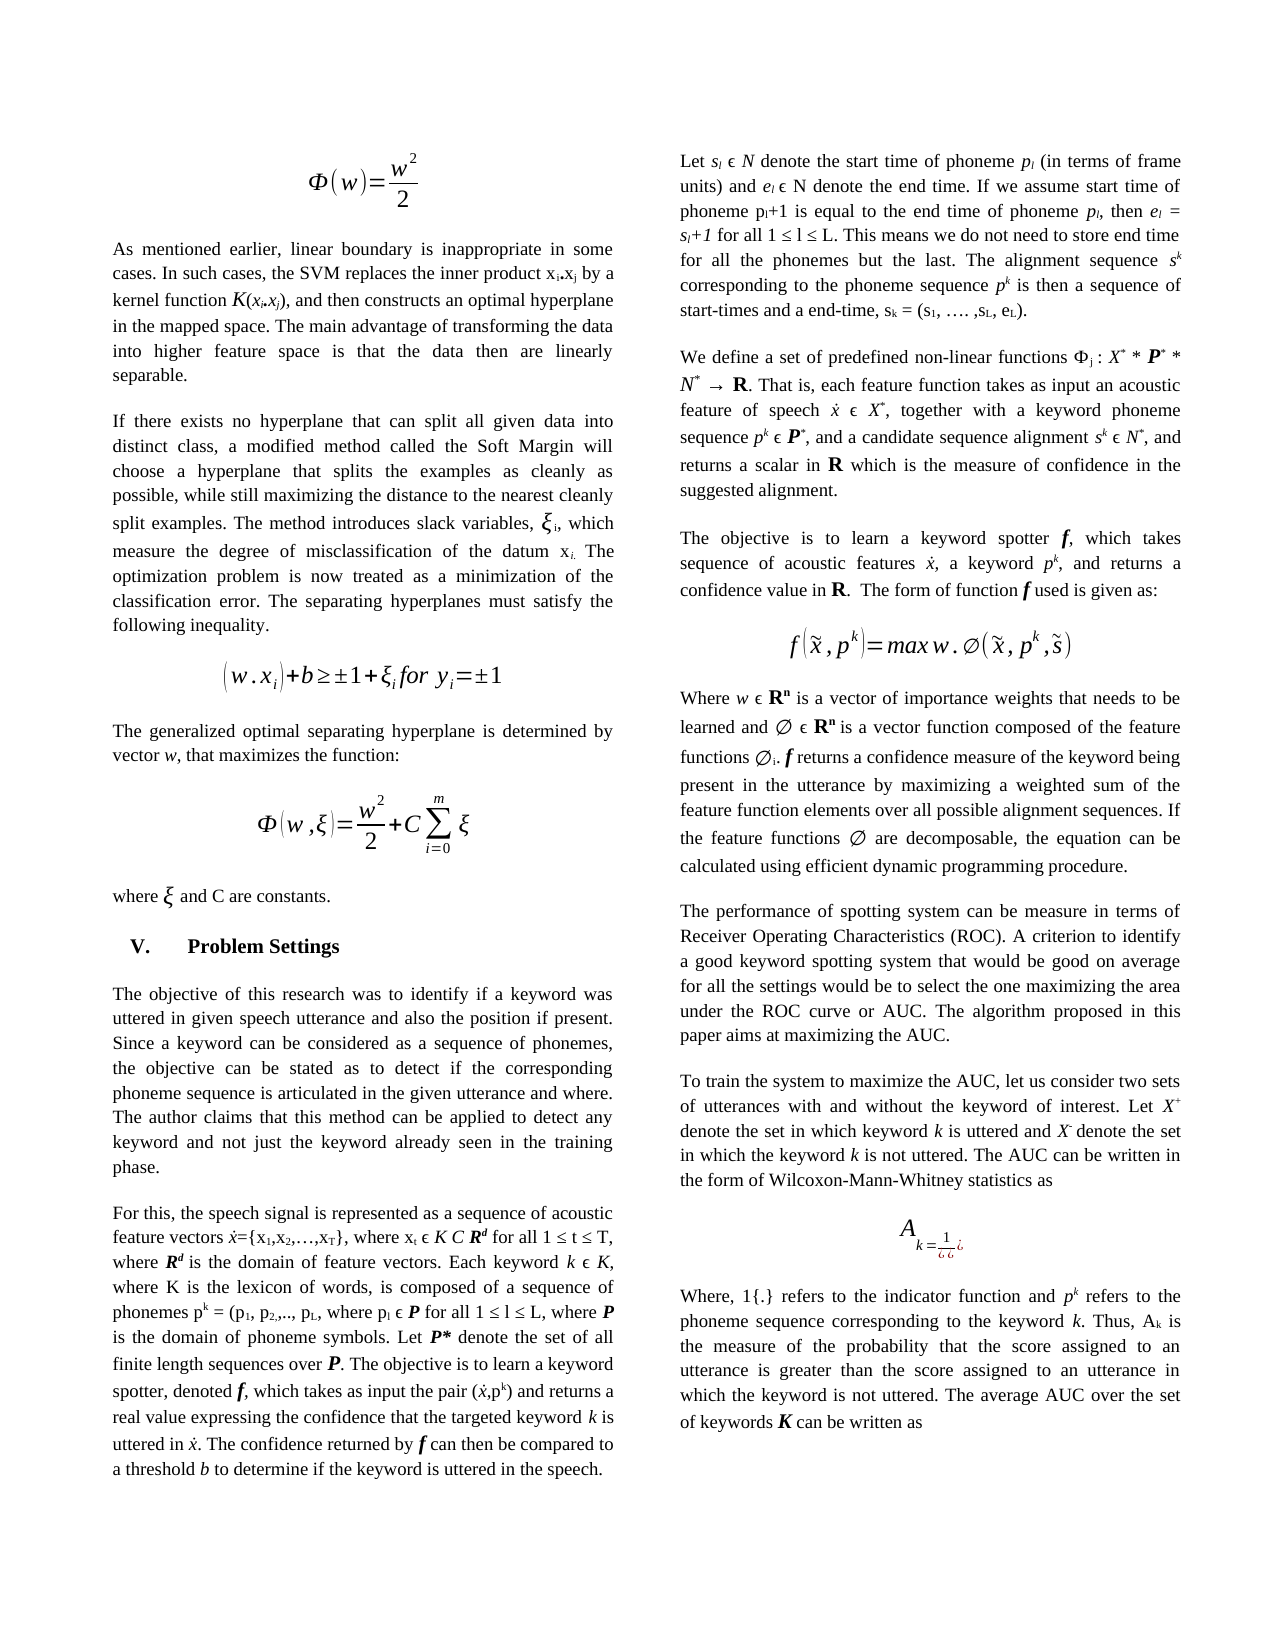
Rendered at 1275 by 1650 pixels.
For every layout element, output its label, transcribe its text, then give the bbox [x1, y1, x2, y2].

text Where, 1{.} refers to the indicator function and pk refers to the phoneme sequence corresponding to the keyword k. Thus, Ak is the measure of the probability that the score assigned to an utterance is greater than the score assigned to an utterance in which the keyword is not uttered. The average AUC over the set of keywords K can be written as [680, 1285, 1181, 1433]
text If there exists no hyperplane that can split all given data into distinct class, a modified method called the Soft Margin will choose a hyperplane that splits the examples as cleanly as possible, while still maximizing the distance to the nearest cleanly split examples. The method introduces slack variables, i, which measure the degree of misclassification of the datum xi. The optimization problem is now treated as a minimization of the classification error. The separating hyperplanes must satisfy the following inequality. [112, 410, 614, 636]
text Let sl ϵ N denote the start time of phoneme pl (in terms of frame units) and el ϵ N denote the end time. If we assume start time of phoneme pl+1 is equal to the end time of phoneme pl, then el = sl+1 for all 1 ≤ l ≤ L. This means we do not need to store end time for all the phonemes but the last. The alignment sequence sk corresponding to the phoneme sequence pk is then a sequence of start-times and a end-time, sk = (s1, …. ,sL, eL). [680, 150, 1181, 320]
text The objective is to learn a keyword spotter f, which takes sequence of acoustic features ẋ, a keyword pk, and returns a confidence value in R. The form of function f used is given as: [680, 525, 1181, 601]
text The performance of spotting system can be measure in terms of Receiver Operating Characteristics (ROC). A criterion to identify a good keyword spotting system that would be good on average for all the settings would be to select the one maximizing the area under the ROC curve or AUC. The algorithm proposed in this paper aims at maximizing the AUC. [680, 900, 1181, 1046]
list Problem Settings [150, 934, 614, 958]
text where and C are constants. [112, 882, 614, 910]
text Where w ϵ Rn is a vector of importance weights that needs to be learned and ϵ Rn is a vector function composed of the feature functions i. f returns a confidence measure of the keyword being present in the utterance by maximizing a weighted sum of the feature function elements over all possible alignment sequences. If the feature functions are decomposable, the equation can be calculated using efficient dynamic programming procedure. [680, 685, 1181, 876]
text For this, the speech signal is represented as a sequence of acoustic feature vectors ẋ={x1,x2,…,xT}, where xt ϵ K С Rd for all 1 ≤ t ≤ T, where Rd is the domain of feature vectors. Each keyword k ϵ K, where K is the lexicon of words, is composed of a sequence of phonemes pk = (p1, p2,,.., pL, where pl ϵ P for all 1 ≤ l ≤ L, where P is the domain of phoneme symbols. Let P* denote the set of all finite length sequences over P. The objective is to learn a keyword spotter, denoted f, which takes as input the pair (ẋ,pk) and returns a real value expressing the confidence that the targeted keyword k is uttered in ẋ. The confidence returned by f can then be compared to a threshold b to determine if the keyword is uttered in the speech. [112, 1202, 614, 1479]
text We define a set of predefined non-linear functions Фj : X* * P* * N* → R. That is, each feature function takes as input an acoustic feature of speech ẋ ϵ X*, together with a keyword phoneme sequence pk ϵ P*, and a candidate sequence alignment sk ϵ N*, and returns a scalar in R which is the measure of confidence in the suggested alignment. [680, 344, 1181, 501]
text The objective of this research was to identify if a keyword was uttered in given speech utterance and also the position if present. Since a keyword can be considered as a sequence of phonemes, the objective can be stated as to detect if the corresponding phoneme sequence is articulated in the given utterance and where. The author claims that this method can be applied to detect any keyword and not just the keyword already seen in the training phase. [112, 982, 614, 1177]
text As mentioned earlier, linear boundary is inappropriate in some cases. In such cases, the SVM replaces the inner product xi.xj by a kernel function K(xi.xj), and then constructs an optimal hyperplane in the mapped space. The main advantage of transforming the data into higher feature space is that the data then are linearly separable. [112, 237, 614, 386]
text The generalized optimal separating hyperplane is determined by vector w, that maximizes the function: [112, 719, 614, 766]
text To train the system to maximize the AUC, let us consider two sets of utterances with and without the keyword of interest. Let X+ denote the set in which keyword k is uttered and X- denote the set in which the keyword k is not uttered. The AUC can be written in the form of Wilcoxon-Mann-Whitney statistics as [680, 1070, 1181, 1191]
